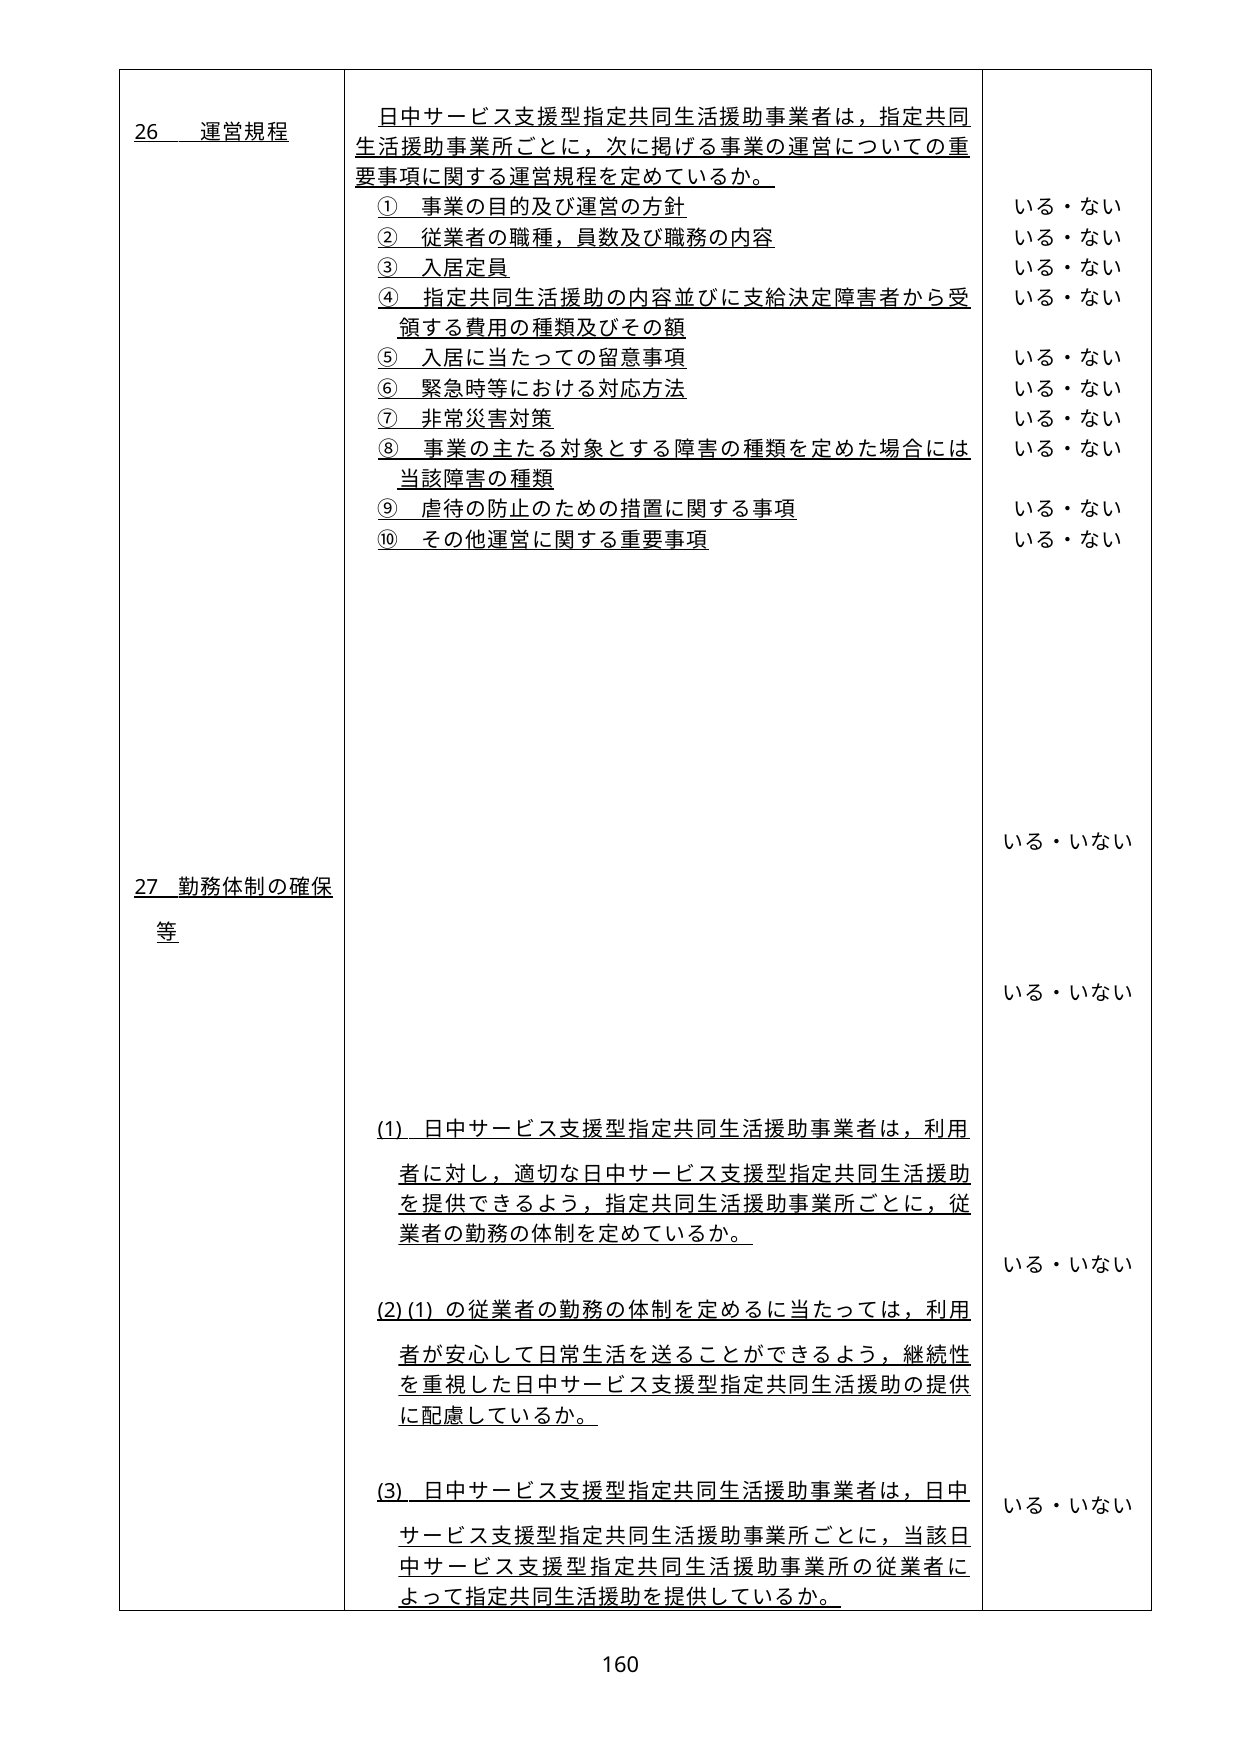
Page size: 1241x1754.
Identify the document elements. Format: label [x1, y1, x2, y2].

table_cell [983, 70, 1151, 1610]
table_cell [345, 70, 982, 1610]
table_cell [120, 70, 344, 1610]
